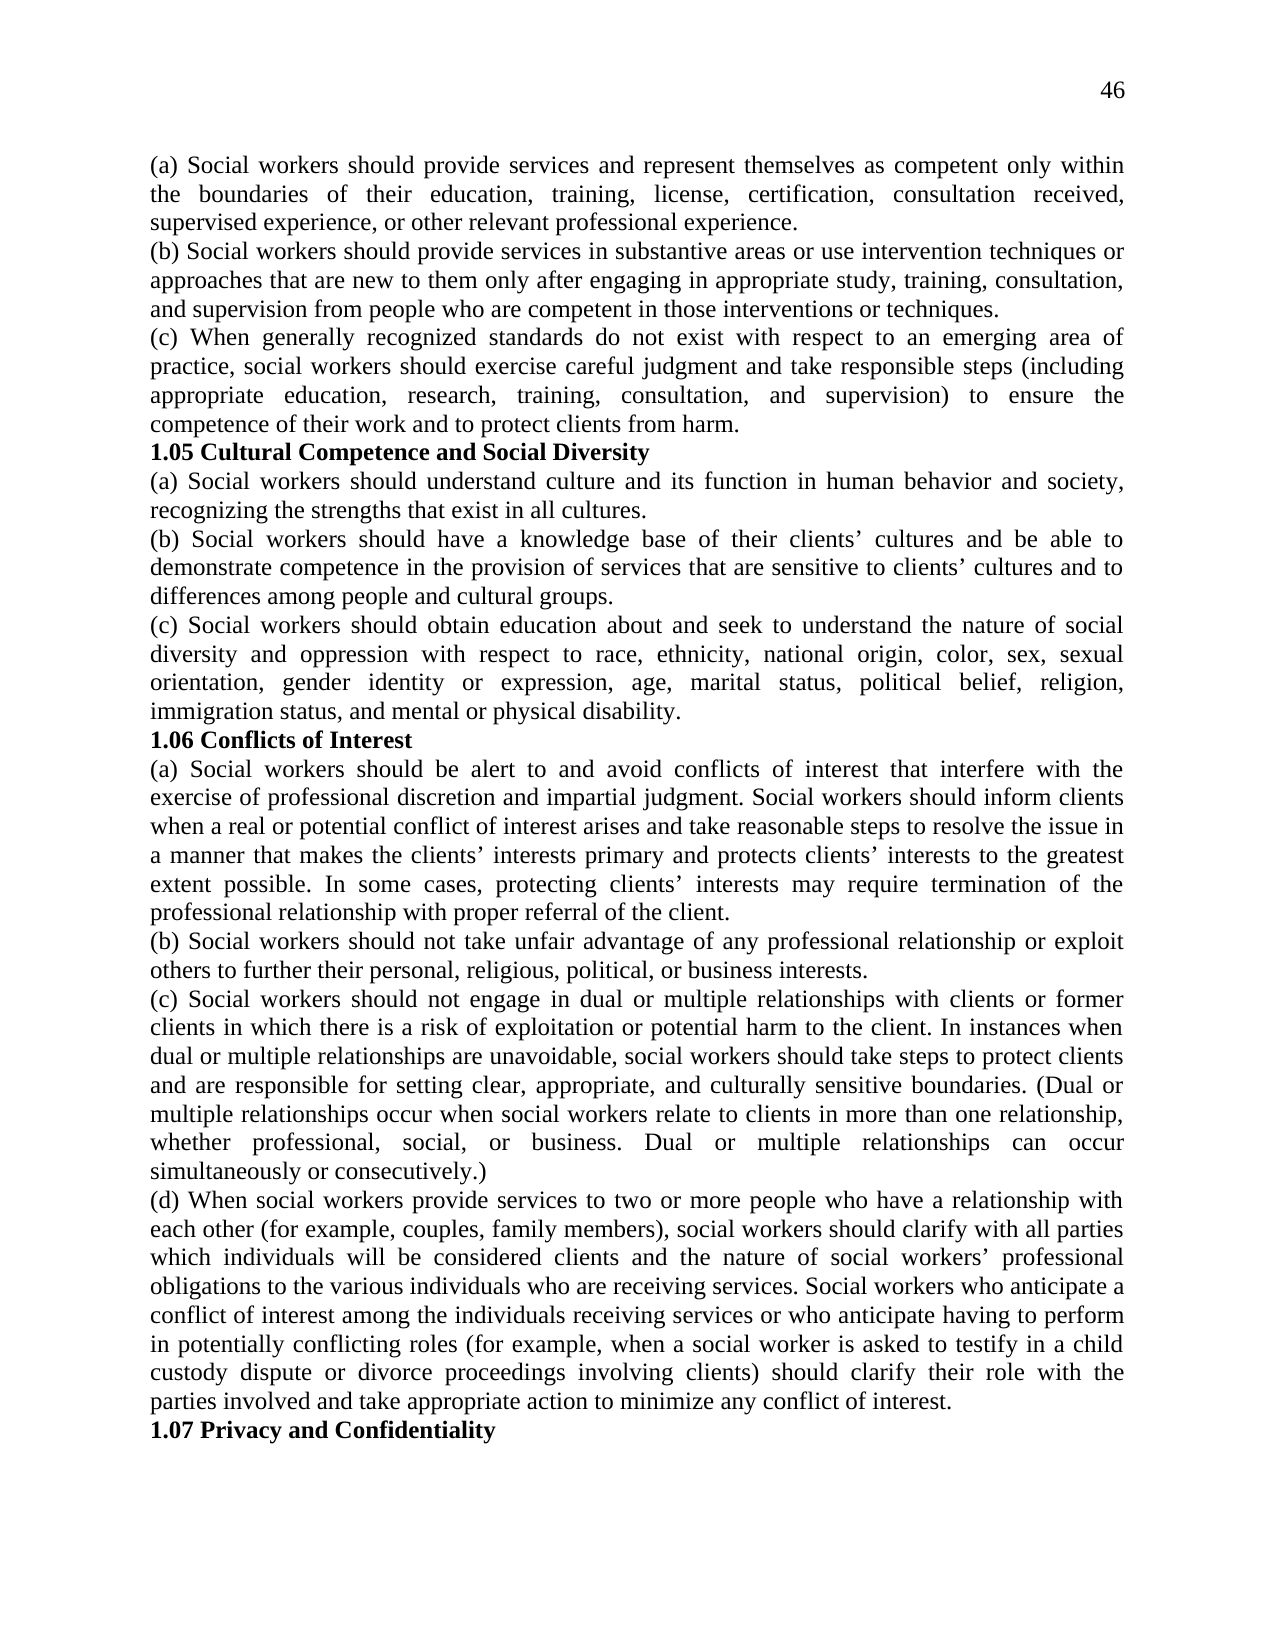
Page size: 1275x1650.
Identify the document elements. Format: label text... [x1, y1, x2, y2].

text (b) Social workers should provide services in substantive areas or use intervention techniques or approaches that are new to them only after engaging in appropriate study, training, consultation, and supervision from people who are competent in those interventions or techniques. [150, 236, 1125, 322]
text 1.06 Conflicts of Interest [150, 725, 1125, 754]
text (d) When social workers provide services to two or more people who have a relationship with each other (for example, couples, family members), social workers should clarify with all parties which individuals will be considered clients and the nature of social workers’ professional obligations to the various individuals who are receiving services. Social workers who anticipate a conflict of interest among the individuals receiving services or who anticipate having to perform in potentially conflicting roles (for example, when a social worker is asked to testify in a child custody dispute or divorce proceedings involving clients) should clarify their role with the parties involved and take appropriate action to minimize any conflict of interest. [150, 1185, 1125, 1415]
text (b) Social workers should not take unfair advantage of any professional relationship or exploit others to further their personal, religious, political, or business interests. [150, 926, 1125, 984]
text (a) Social workers should understand culture and its function in human behavior and society, recognizing the strengths that exist in all cultures. [150, 466, 1125, 524]
text 1.05 Cultural Competence and Social Diversity [150, 437, 1125, 466]
text (c) When generally recognized standards do not exist with respect to an emerging area of practice, social workers should exercise careful judgment and take responsible steps (including appropriate education, research, training, consultation, and supervision) to ensure the competence of their work and to protect clients from harm. [150, 322, 1125, 437]
text (b) Social workers should have a knowledge base of their clients’ cultures and be able to demonstrate competence in the provision of services that are sensitive to clients’ cultures and to differences among people and cultural groups. [150, 524, 1125, 610]
text (c) Social workers should obtain education about and seek to understand the nature of social diversity and oppression with respect to race, ethnicity, national origin, color, sex, sexual orientation, gender identity or expression, age, marital status, political belief, religion, immigration status, and mental or physical disability. [150, 610, 1125, 725]
text (a) Social workers should provide services and represent themselves as competent only within the boundaries of their education, training, license, certification, consultation received, supervised experience, or other relevant professional experience. [150, 150, 1125, 236]
text 1.07 Privacy and Confidentiality [150, 1415, 1125, 1444]
text (c) Social workers should not engage in dual or multiple relationships with clients or former clients in which there is a risk of exploitation or potential harm to the client. In instances when dual or multiple relationships are unavoidable, social workers should take steps to protect clients and are responsible for setting clear, appropriate, and culturally sensitive boundaries. (Dual or multiple relationships occur when social workers relate to clients in more than one relationship, whether professional, social, or business. Dual or multiple relationships can occur simultaneously or consecutively.) [150, 984, 1125, 1185]
text (a) Social workers should be alert to and avoid conflicts of interest that interfere with the exercise of professional discretion and impartial judgment. Social workers should inform clients when a real or potential conflict of interest arises and take reasonable steps to resolve the issue in a manner that makes the clients’ interests primary and protects clients’ interests to the greatest extent possible. In some cases, protecting clients’ interests may require termination of the professional relationship with proper referral of the client. [150, 754, 1125, 926]
